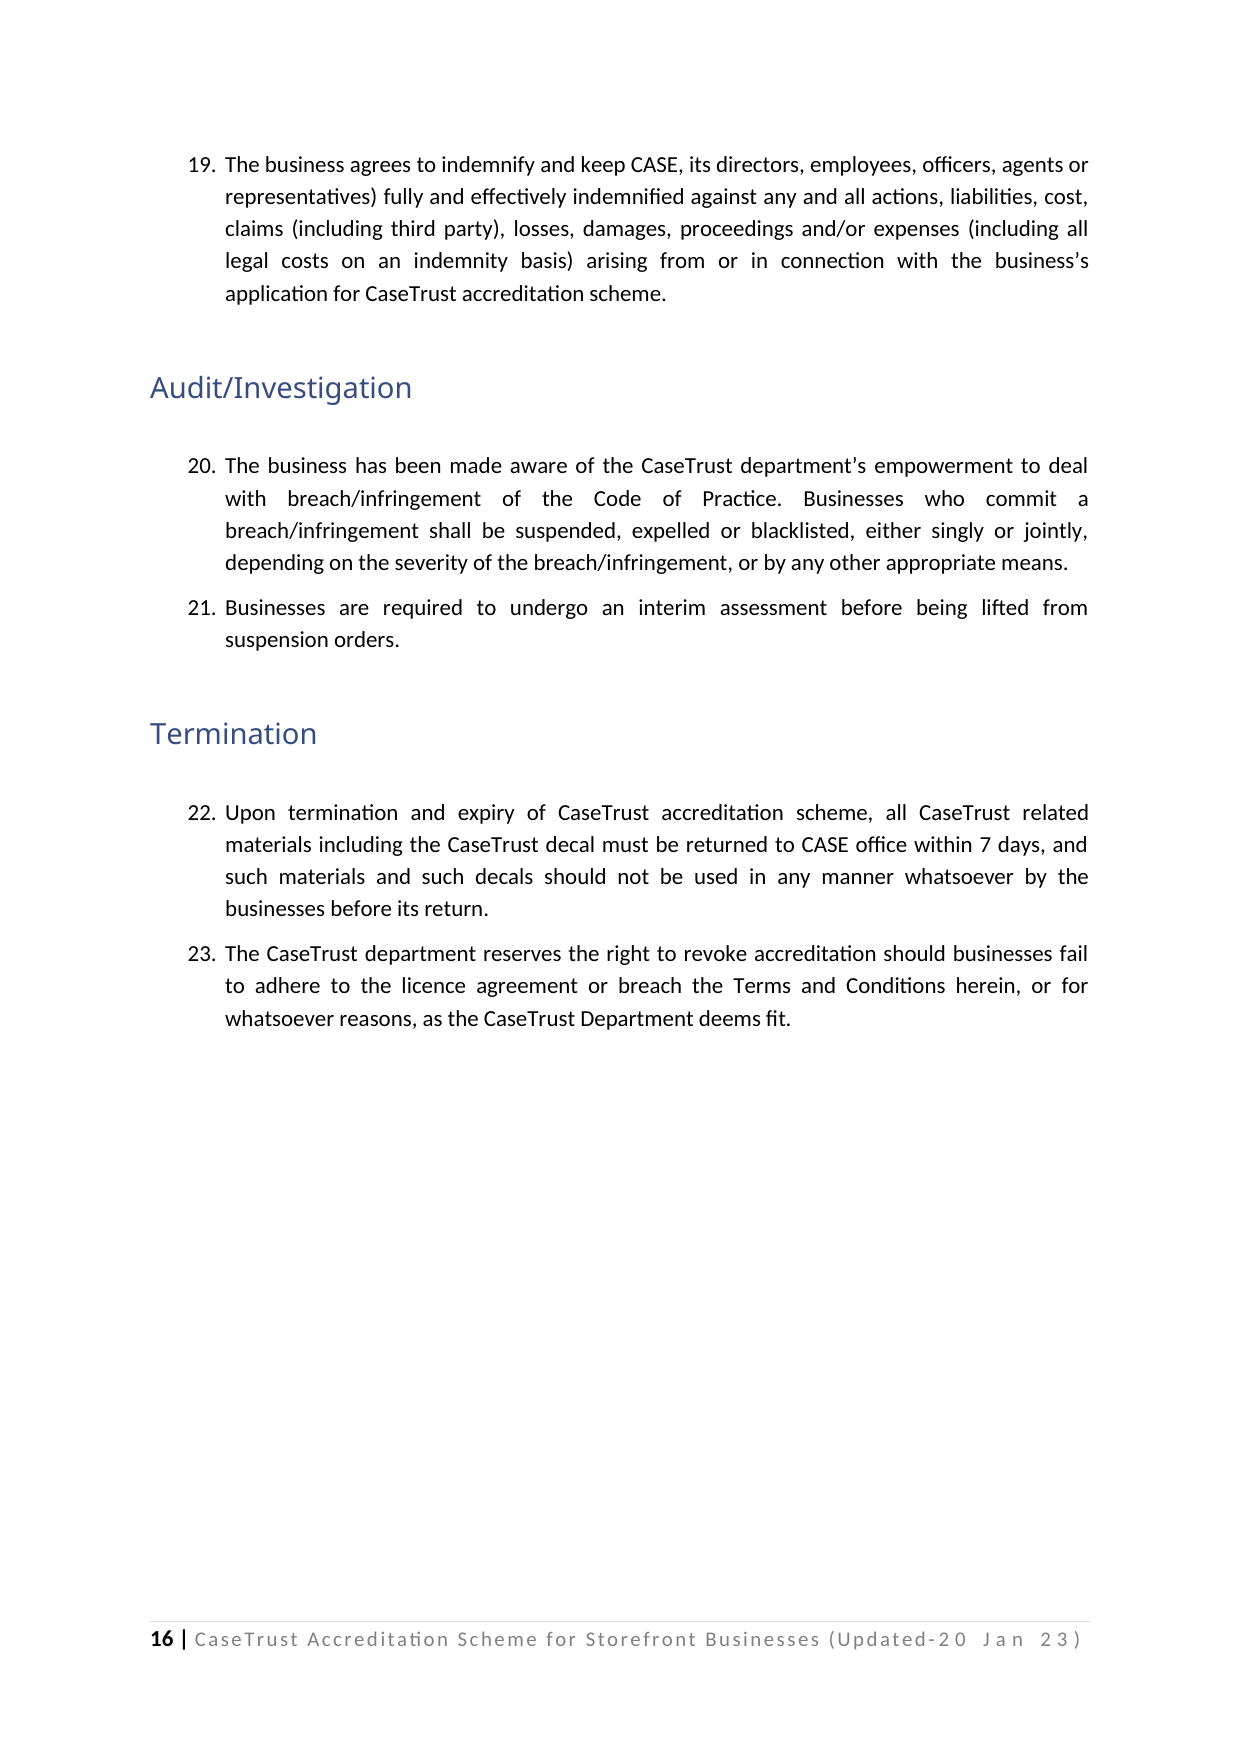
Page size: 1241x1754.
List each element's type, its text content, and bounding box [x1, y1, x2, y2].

list Businesses are required to undergo an interim assessment before being lifted from suspension orders. [187, 593, 1090, 653]
subtitle Termination [150, 714, 1090, 753]
list The business agrees to indemnify and keep CASE, its directors, employees, officers, agents or representatives) fully and effectively indemnified against any and all actions, liabilities, cost, claims (including third party), losses, damages, proceedings and/or expenses (including all legal costs on an indemnity basis) arising from or in connection with the business’s application for CaseTrust accreditation scheme. [187, 150, 1090, 307]
list The CaseTrust department reserves the right to revoke accreditation should businesses fail to adhere to the licence agreement or breach the Terms and Conditions herein, or for whatsoever reasons, as the CaseTrust Department deems fit. [187, 939, 1090, 1032]
list Upon termination and expiry of CaseTrust accreditation scheme, all CaseTrust related materials including the CaseTrust decal must be returned to CASE office within 7 days, and such materials and such decals should not be used in any manner whatsoever by the businesses before its return. [187, 798, 1090, 923]
list The business has been made aware of the CaseTrust department’s empowerment to deal with breach/infringement of the Code of Practice. Businesses who commit a breach/infringement shall be suspended, expelled or blacklisted, either singly or jointly, depending on the severity of the breach/infringement, or by any other appropriate means. [187, 452, 1090, 576]
subtitle Audit/Investigation [150, 367, 1090, 407]
